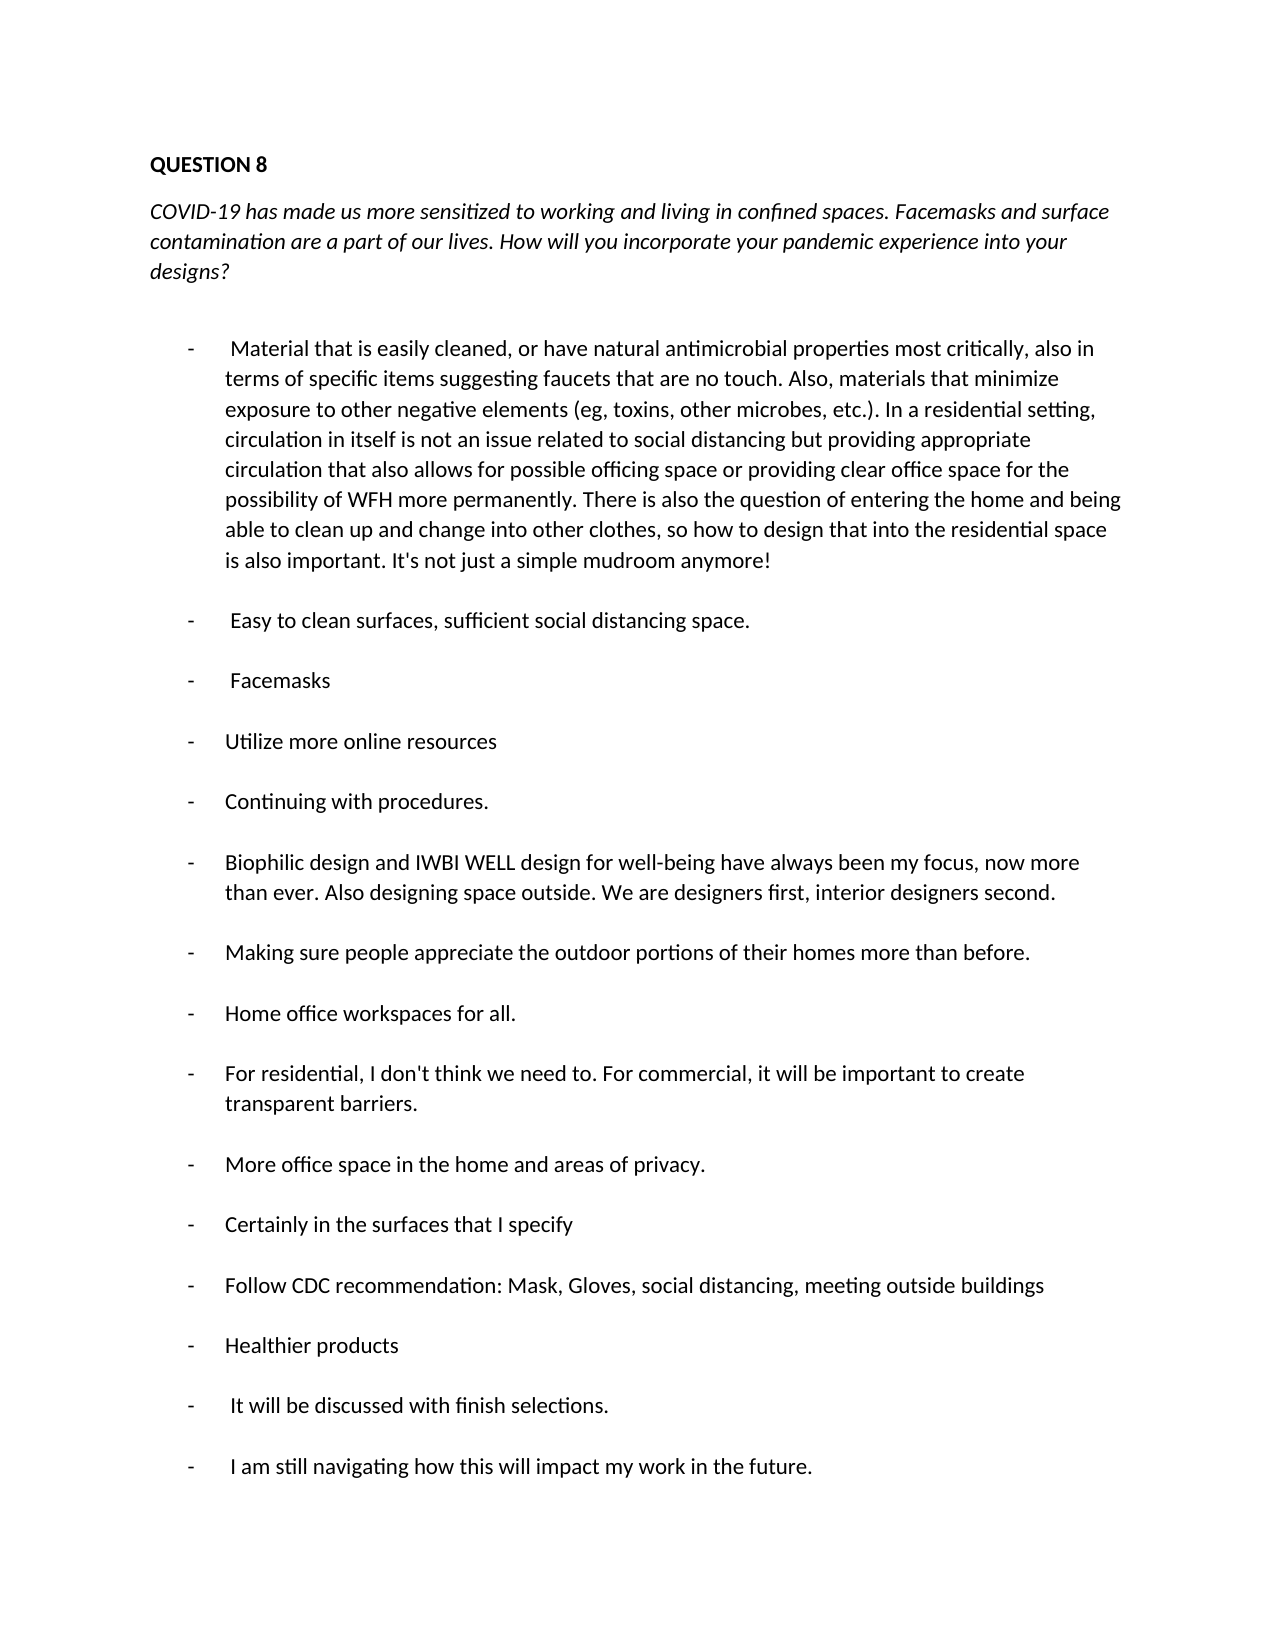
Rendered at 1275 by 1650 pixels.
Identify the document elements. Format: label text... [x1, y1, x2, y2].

list Utilize more online resources [187, 727, 1125, 755]
list It will be discussed with finish selections. [187, 1392, 1125, 1420]
list Biophilic design and IWBI WELL design for well-being have always been my focus, now more than ever. Also designing space outside. We are designers first, interior designers second. [187, 848, 1125, 906]
list Material that is easily cleaned, or have natural antimicrobial properties most critically, also in terms of specific items suggesting faucets that are no touch. Also, materials that minimize exposure to other negative elements (eg, toxins, other microbes, etc.). In a residential setting, circulation in itself is not an issue related to social distancing but providing appropriate circulation that also allows for possible officing space or providing clear office space for the possibility of WFH more permanently. There is also the question of entering the home and being able to clean up and change into other clothes, so how to design that into the residential space is also important. It's not just a simple mudroom anymore! [187, 334, 1125, 574]
list I am still navigating how this will impact my work in the future. [187, 1452, 1125, 1480]
text COVID-19 has made us more sensitized to working and living in confined spaces. Facemasks and surface contamination are a part of our lives. How will you incorporate your pandemic experience into your designs? [150, 197, 1125, 285]
list Making sure people appreciate the outdoor portions of their homes more than before. [187, 938, 1125, 967]
list Healthier products [187, 1331, 1125, 1359]
list More office space in the home and areas of privacy. [187, 1150, 1125, 1178]
text QUESTION 8 [150, 150, 1125, 178]
list Home office workspaces for all. [187, 999, 1125, 1027]
list Easy to clean surfaces, sufficient social distancing space. [187, 606, 1125, 634]
list For residential, I don't think we need to. For commercial, it will be important to create transparent barriers. [187, 1059, 1125, 1118]
list Facemasks [187, 667, 1125, 695]
list Continuing with procedures. [187, 787, 1125, 816]
list Follow CDC recommendation: Mask, Gloves, social distancing, meeting outside buildings [187, 1271, 1125, 1299]
list Certainly in the surfaces that I specify [187, 1210, 1125, 1238]
